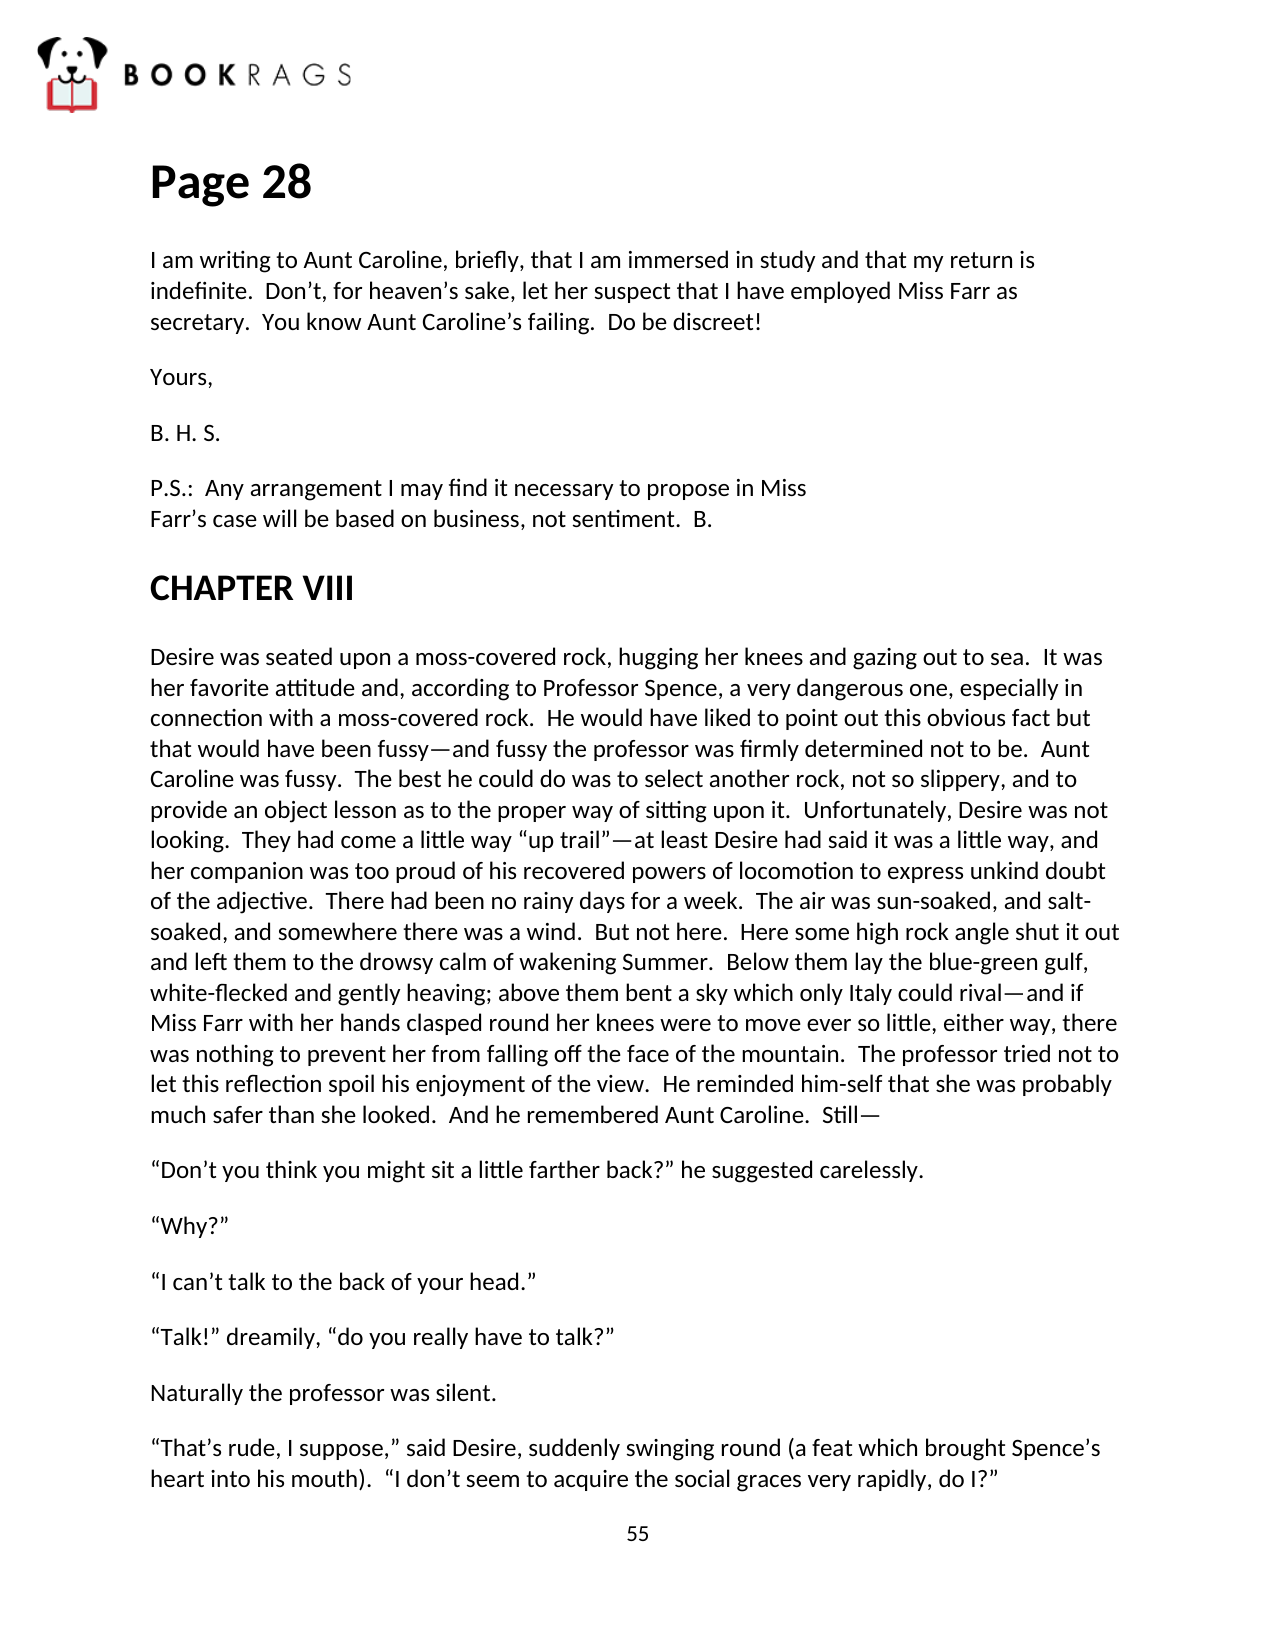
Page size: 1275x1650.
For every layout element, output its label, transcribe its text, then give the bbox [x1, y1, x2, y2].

text “Don’t you think you might sit a little farther back?” he suggested carelessly. [150, 1155, 1125, 1185]
text CHAPTER VIII [150, 564, 1125, 610]
text Yours, [150, 361, 1125, 392]
text Naturally the professor was silent. [150, 1377, 1125, 1407]
text “I can’t talk to the back of your head.” [150, 1266, 1125, 1296]
picture [37, 37, 351, 113]
text “That’s rude, I suppose,” said Desire, suddenly swinging round (a feat which brought Spence’s heart into his mouth). “I don’t seem to acquire the social graces very rapidly, do I?” [150, 1432, 1125, 1493]
text Page 28 [150, 150, 1125, 211]
text “Talk!” dreamily, “do you really have to talk?” [150, 1321, 1125, 1352]
text Desire was seated upon a moss-covered rock, hugging her knees and gazing out to sea. It was her favorite attitude and, according to Professor Spence, a very dangerous one, especially in connection with a moss-covered rock. He would have liked to point out this obvious fact but that would have been fussy—­and fussy the professor was firmly determined not to be. Aunt Caroline was fussy. The best he could do was to select another rock, not so slippery, and to provide an object lesson as to the proper way of sitting upon it. Unfortunately, Desire was not looking. They had come a little way “up trail”—­at least Desire had said it was a little way, and her companion was too proud of his recovered powers of locomotion to express unkind doubt of the adjective. There had been no rainy days for a week. The air was sun-soaked, and salt-soaked, and somewhere there was a wind. But not here. Here some high rock angle shut it out and left them to the drowsy calm of wakening Summer. Below them lay the blue-green gulf, white-flecked and gently heaving; above them bent a sky which only Italy could rival—­and if Miss Farr with her hands clasped round her knees were to move ever so little, either way, there was nothing to prevent her from falling off the face of the mountain. The professor tried not to let this reflection spoil his enjoyment of the view. He reminded him-self that she was probably much safer than she looked. And he remembered Aunt Caroline. Still—­ [150, 641, 1125, 1130]
text B. H. S. [150, 417, 1125, 447]
text “Why?” [150, 1210, 1125, 1241]
text I am writing to Aunt Caroline, briefly, that I am immersed in study and that my return is indefinite. Don’t, for heaven’s sake, let her suspect that I have employed Miss Farr as secretary. You know Aunt Caroline’s failing. Do be discreet! [150, 244, 1125, 336]
text P.S.: Any arrangement I may find it necessary to propose in Miss Farr’s case will be based on business, not sentiment. B. [150, 472, 1125, 533]
